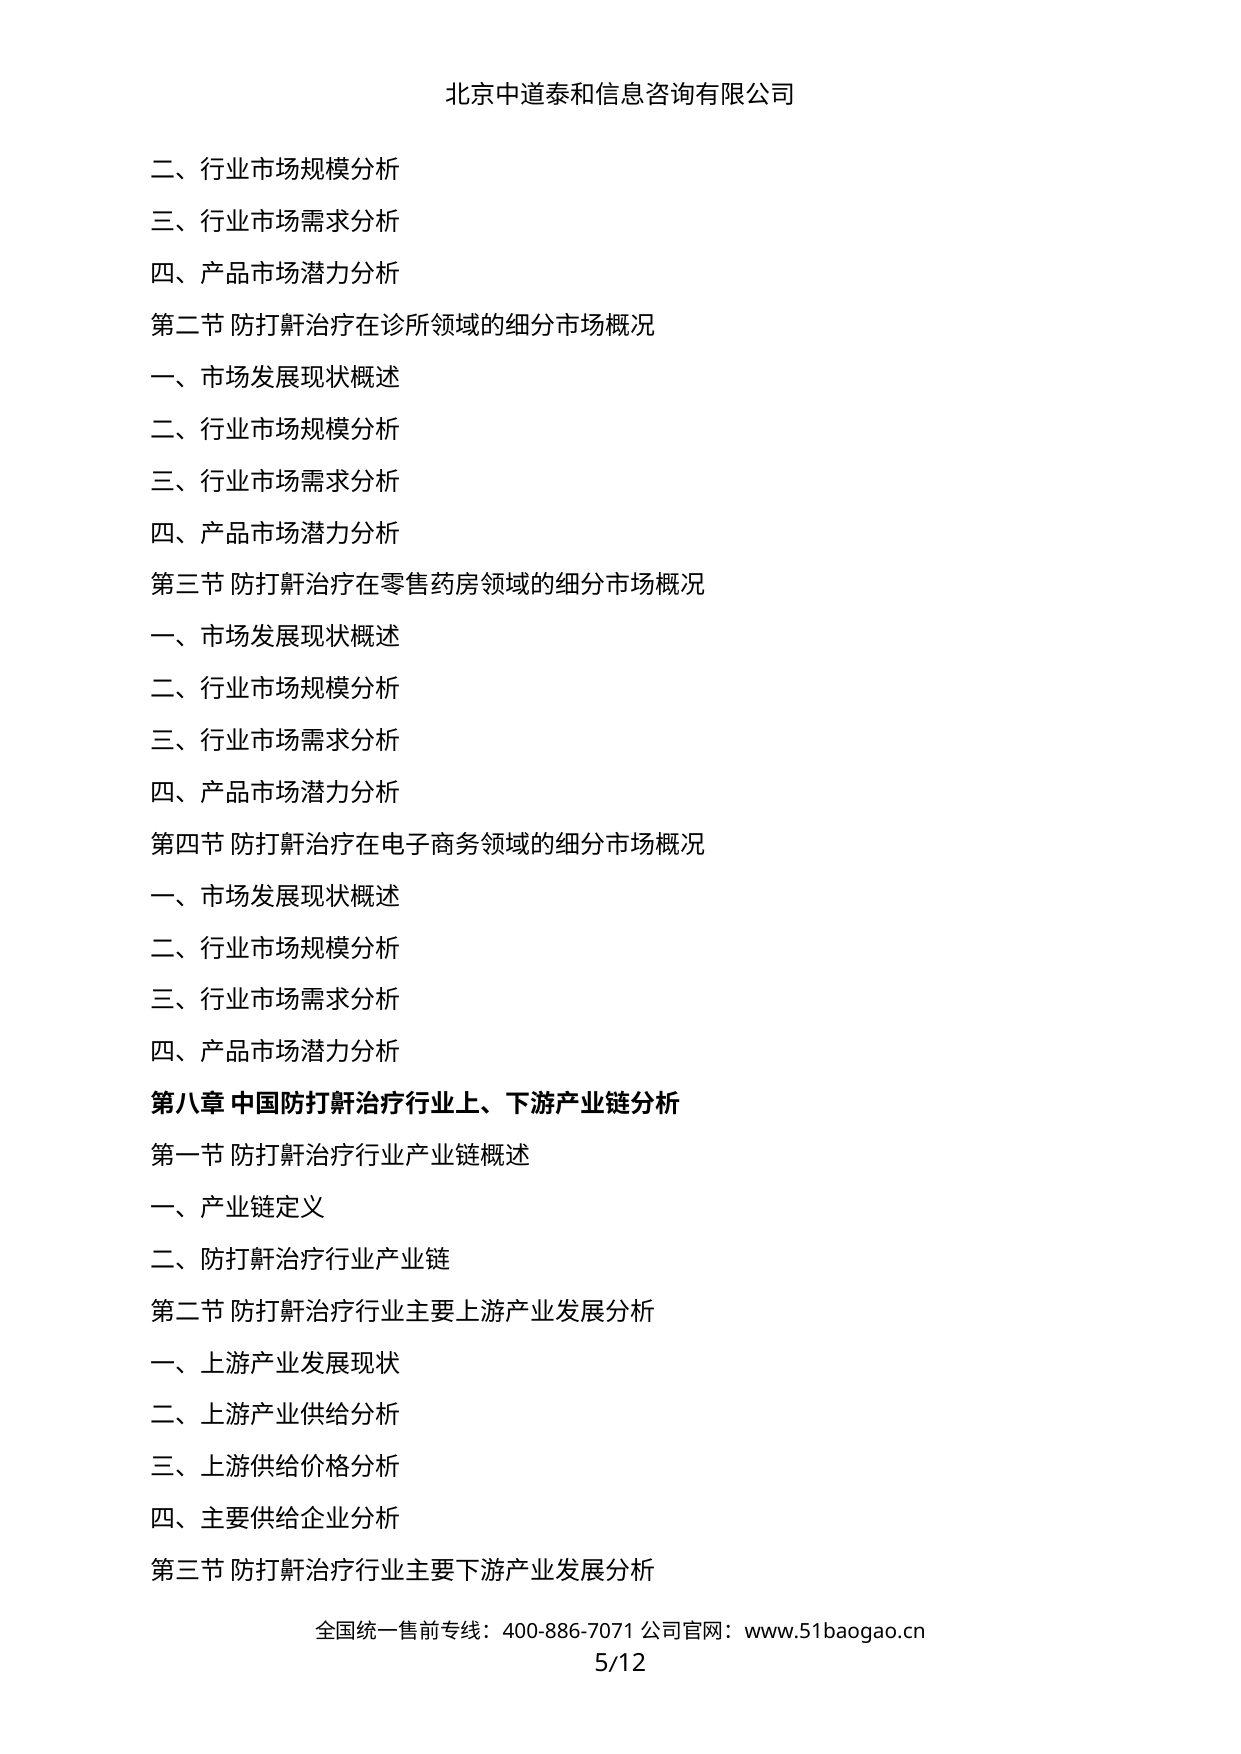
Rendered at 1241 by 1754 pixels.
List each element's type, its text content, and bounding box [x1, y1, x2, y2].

text 四、产品市场潜力分析 [150, 513, 1090, 549]
text 一、市场发展现状概述 [150, 876, 1090, 912]
text 一、上游产业发展现状 [150, 1343, 1090, 1379]
text 二、行业市场规模分析 [150, 409, 1090, 446]
text 二、上游产业供给分析 [150, 1395, 1090, 1431]
text 二、行业市场规模分析 [150, 150, 1090, 186]
text 四、产品市场潜力分析 [150, 772, 1090, 809]
text 二、行业市场规模分析 [150, 928, 1090, 964]
text 三、行业市场需求分析 [150, 461, 1090, 497]
text 三、行业市场需求分析 [150, 721, 1090, 757]
text 四、主要供给企业分析 [150, 1499, 1090, 1535]
text 二、行业市场规模分析 [150, 669, 1090, 705]
text 第三节 防打鼾治疗在零售药房领域的细分市场概况 [150, 565, 1090, 601]
text 第二节 防打鼾治疗行业主要上游产业发展分析 [150, 1291, 1090, 1327]
text 第一节 防打鼾治疗行业产业链概述 [150, 1136, 1090, 1172]
text 四、产品市场潜力分析 [150, 1032, 1090, 1068]
text 二、防打鼾治疗行业产业链 [150, 1239, 1090, 1276]
text 三、行业市场需求分析 [150, 202, 1090, 238]
text 三、上游供给价格分析 [150, 1447, 1090, 1483]
text 一、产业链定义 [150, 1187, 1090, 1224]
text 第八章 中国防打鼾治疗行业上、下游产业链分析 [150, 1084, 1090, 1120]
text 三、行业市场需求分析 [150, 980, 1090, 1016]
text 第四节 防打鼾治疗在电子商务领域的细分市场概况 [150, 824, 1090, 861]
text 一、市场发展现状概述 [150, 617, 1090, 653]
text 第三节 防打鼾治疗行业主要下游产业发展分析 [150, 1551, 1090, 1587]
text 一、市场发展现状概述 [150, 357, 1090, 394]
text 四、产品市场潜力分析 [150, 254, 1090, 290]
text 第二节 防打鼾治疗在诊所领域的细分市场概况 [150, 306, 1090, 342]
